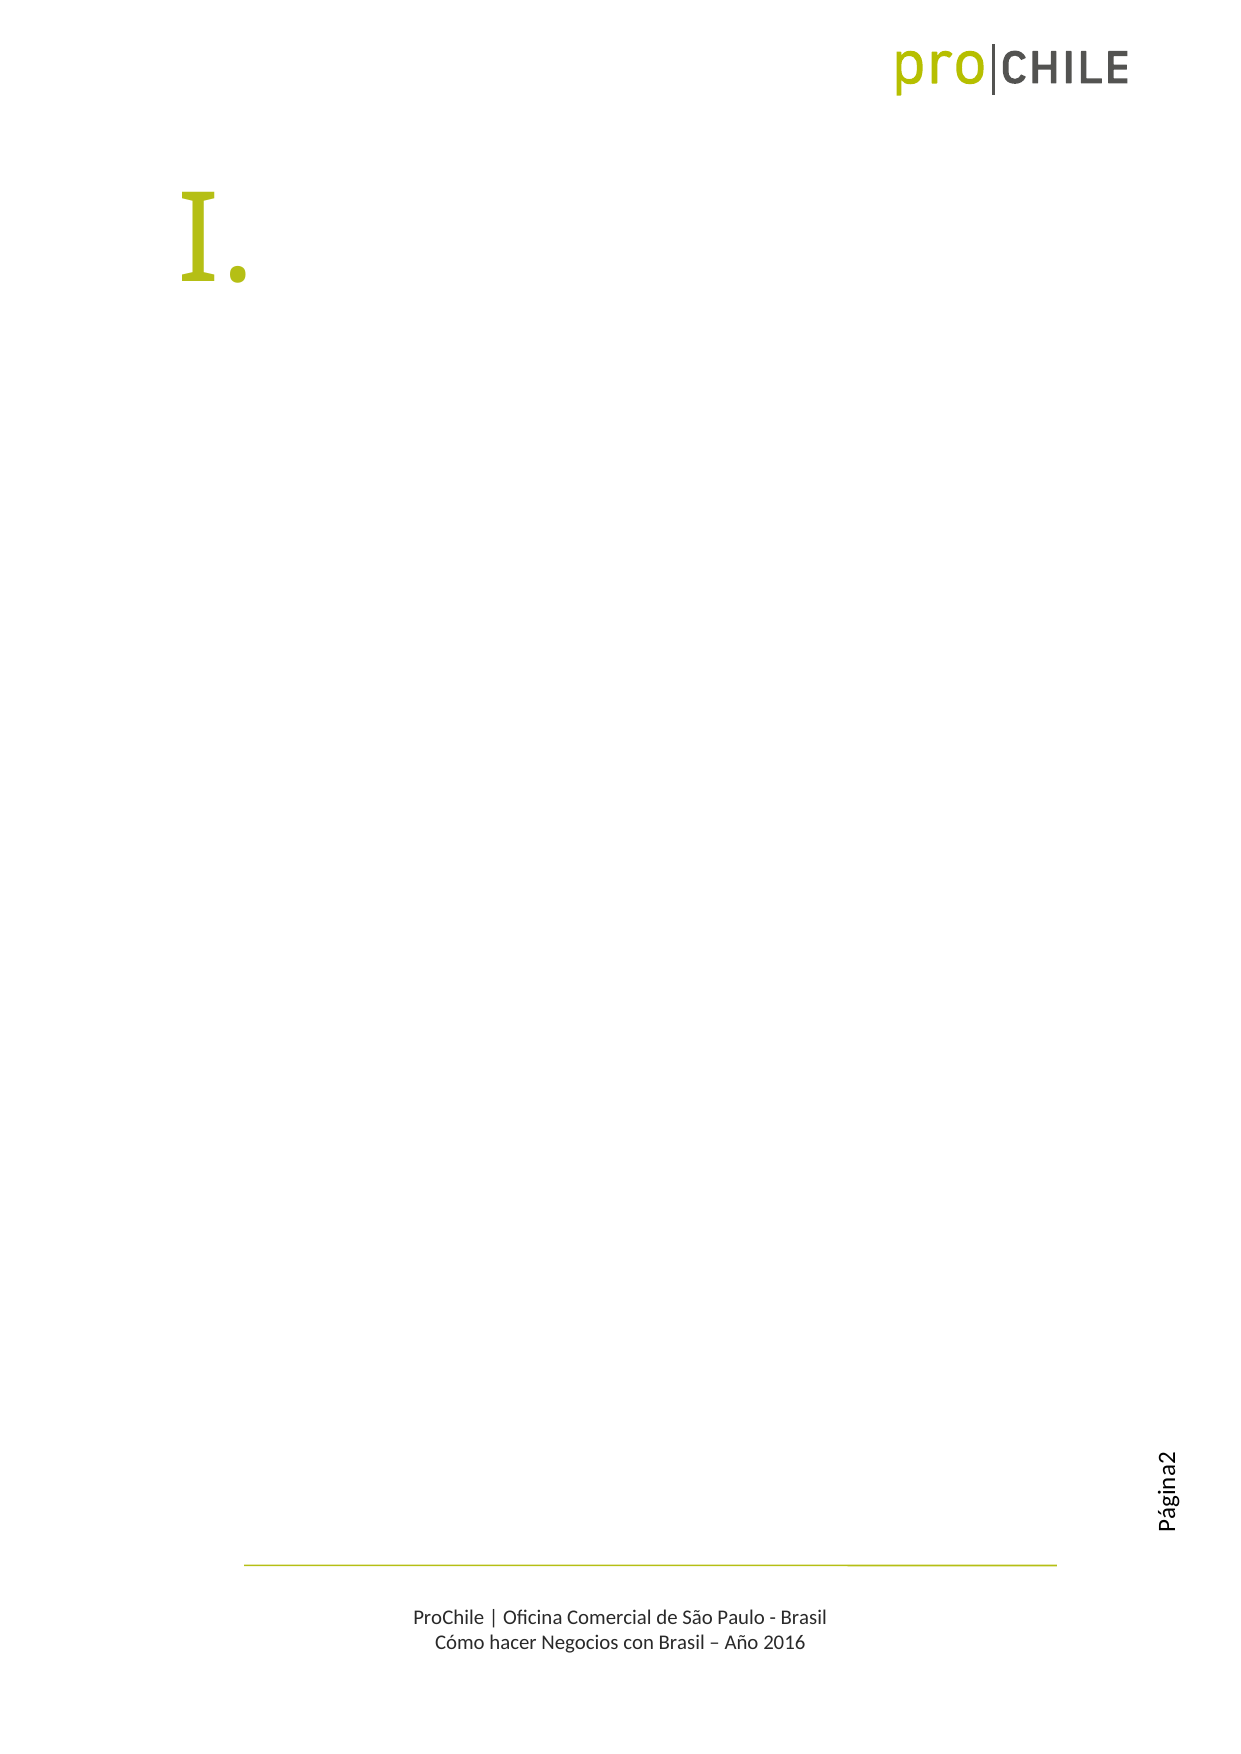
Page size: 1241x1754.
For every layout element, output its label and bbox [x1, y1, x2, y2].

subtitle [177, 148, 1063, 1510]
